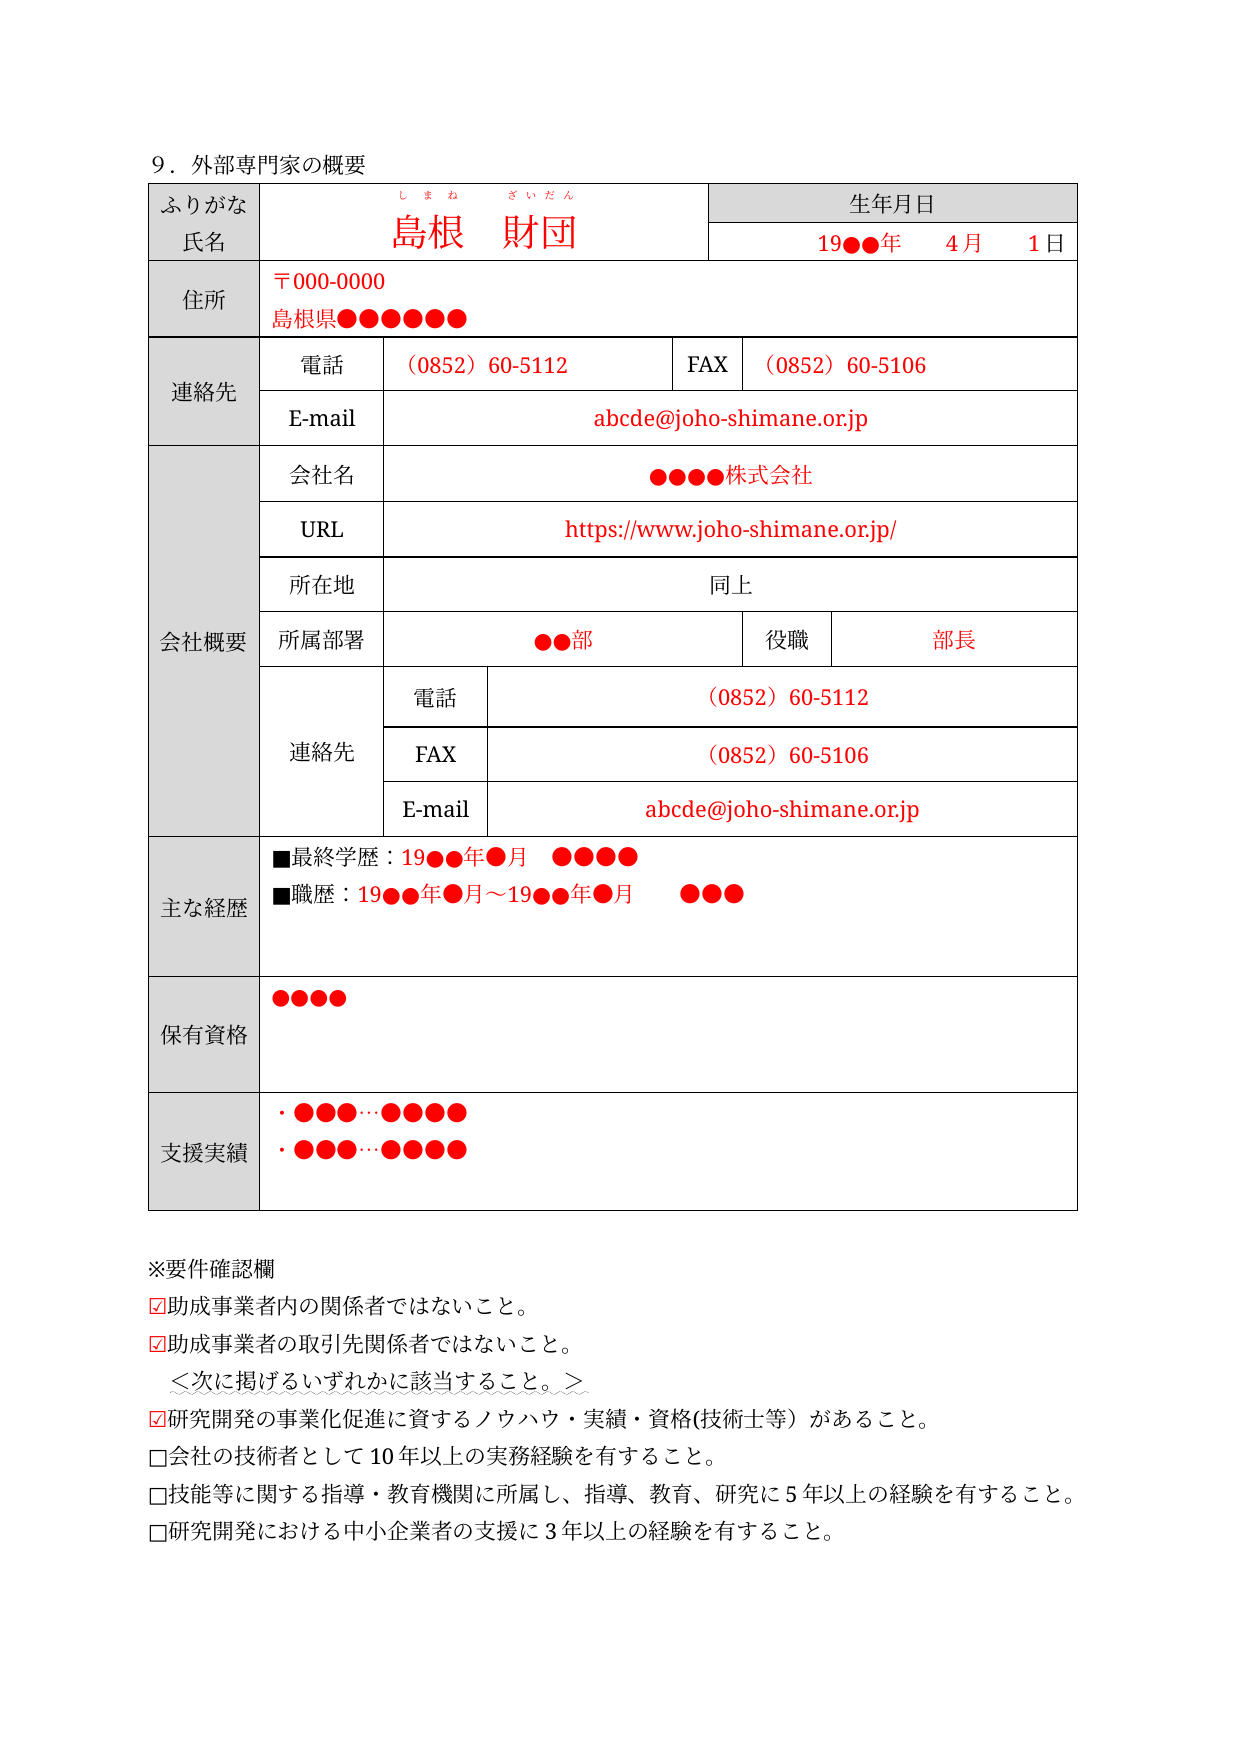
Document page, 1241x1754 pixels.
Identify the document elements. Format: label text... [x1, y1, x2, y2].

text □会社の技術者として10年以上の実務経験を有すること。 [148, 1436, 1078, 1474]
table_cell 19●●年 4月 1日 [709, 223, 1077, 260]
table_cell 部長 [832, 612, 1077, 666]
table_cell FAX [673, 338, 742, 390]
text ☑助成事業者の取引先関係者ではないこと。 [148, 1324, 1078, 1361]
table_header ふりがな 氏名 [149, 184, 259, 260]
table_cell ●●●● [260, 977, 1077, 1092]
table_header [260, 184, 708, 260]
table_cell 所在地 [260, 558, 383, 611]
text ＜次に掲げるいずれかに該当すること。＞ [148, 1361, 1078, 1399]
table_header 生年月日 [709, 184, 1077, 222]
table_cell ■最終学歴：19●●年●月 ●●●● ■職歴：19●●年●月～19●●年●月 ●●● [260, 837, 1077, 976]
table_cell （0852）60-5106 [743, 338, 1077, 390]
table_cell 同上 [384, 558, 1077, 611]
table_cell ・●●●…●●●● ・●●●…●●●● [260, 1093, 1077, 1210]
table_cell E-mail [260, 391, 383, 445]
table_cell ●●●●株式会社 [384, 446, 1077, 501]
text ９．外部専門家の概要 [148, 146, 1078, 183]
table_cell 住所 [149, 261, 259, 336]
table_cell 連絡先 [149, 338, 259, 445]
table_cell abcde@joho-shimane.or.jp [384, 391, 1077, 445]
table_cell 会社概要 [149, 446, 259, 836]
table_cell FAX [384, 728, 487, 781]
table_cell 連絡先 [260, 667, 383, 836]
table_cell （0852）60-5106 [488, 728, 1077, 781]
table_cell abcde@joho-shimane.or.jp [488, 782, 1077, 836]
table_cell 支援実績 [149, 1093, 259, 1210]
table_cell （0852）60-5112 [384, 338, 672, 390]
table_cell 〒000-0000 島根県●●●●●● [260, 261, 1077, 336]
table_cell 電話 [260, 338, 383, 390]
table_cell https://www.joho-shimane.or.jp/ [384, 502, 1077, 556]
text □研究開発における中小企業者の支援に3年以上の経験を有すること。 [148, 1511, 1078, 1549]
table_cell （0852）60-5112 [488, 667, 1077, 726]
table_cell 電話 [384, 667, 487, 726]
table_cell 主な経歴 [149, 837, 259, 976]
table_cell ●●部 [384, 612, 742, 666]
table_cell 保有資格 [149, 977, 259, 1092]
text ※要件確認欄 [148, 1249, 1078, 1286]
table_cell 役職 [743, 612, 831, 666]
table_cell 所属部署 [260, 612, 383, 666]
table_cell E-mail [384, 782, 487, 836]
text □技能等に関する指導・教育機関に所属し、指導、教育、研究に5年以上の経験を有すること。 [148, 1474, 1078, 1511]
text ☑研究開発の事業化促進に資するノウハウ・実績・資格(技術士等）があること。 [148, 1399, 1078, 1436]
table_cell 会社名 [260, 446, 383, 501]
table_cell URL [260, 502, 383, 556]
text ☑助成事業者内の関係者ではないこと。 [148, 1286, 1078, 1324]
